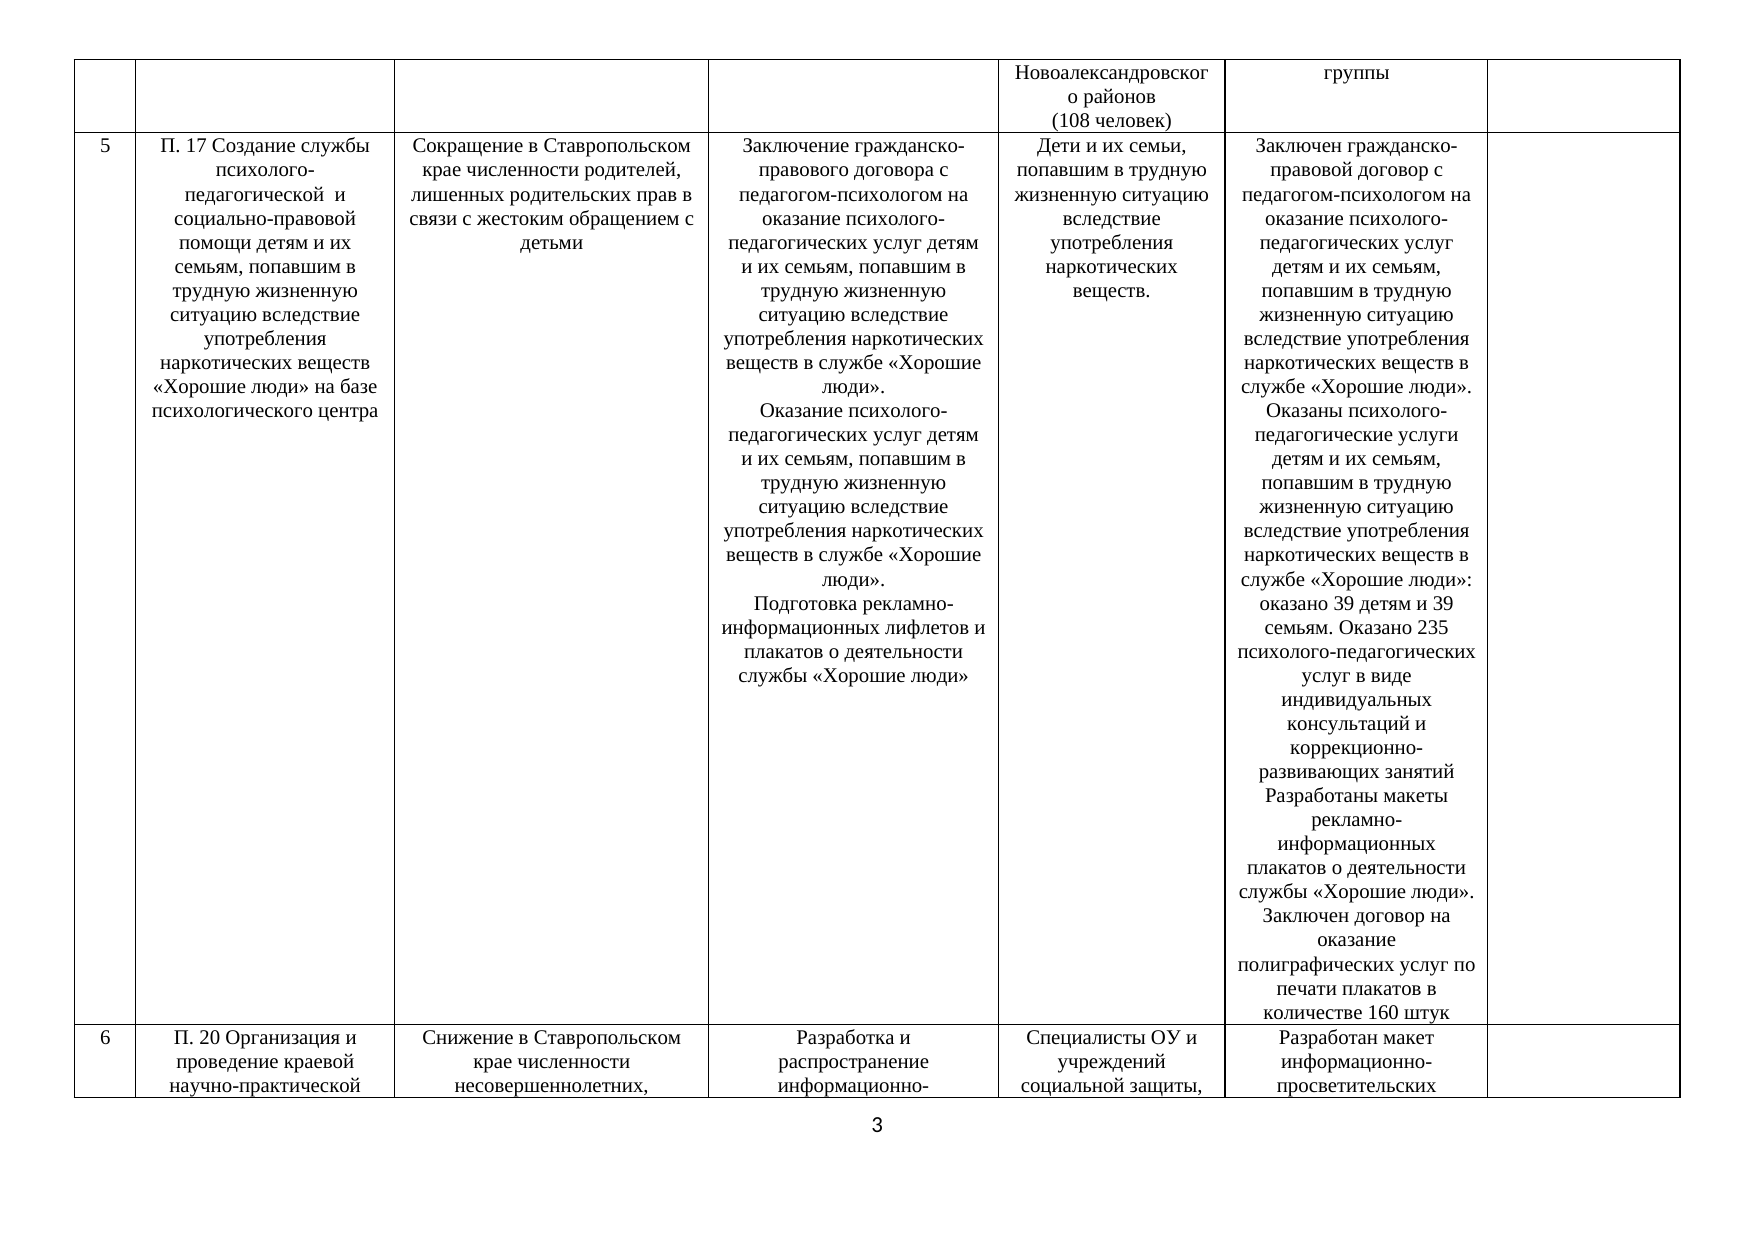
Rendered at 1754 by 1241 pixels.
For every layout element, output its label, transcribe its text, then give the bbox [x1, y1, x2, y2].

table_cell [136, 1025, 394, 1097]
table_cell 4 [75, 60, 135, 132]
table_cell [1488, 60, 1679, 132]
table_cell [1488, 133, 1679, 1024]
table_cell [395, 60, 708, 132]
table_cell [999, 60, 1224, 132]
table_cell [1488, 1025, 1679, 1097]
table_cell П. 17 Создание службы психолого-педагогической и социально-правовой помощи детям и их семьям, попавшим в трудную жизненную ситуацию вследствие употребления наркотических веществ «Хорошие люди» на базе психологического центра [136, 133, 394, 1024]
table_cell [395, 1025, 708, 1097]
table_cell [999, 1025, 1224, 1097]
table_cell Заключение гражданско-правового договора с педагогом-психологом на оказание психолого-педагогических услуг детям и их семьям, попавшим в трудную жизненную ситуацию вследствие употребления наркотических веществ в службе «Хорошие люди». Оказание психолого-педагогических услуг детям и их семьям, попавшим в трудную жизненную ситуацию вследствие употребления наркотических веществ в службе «Хорошие люди». Подготовка рекламно-информационных лифлетов и плакатов о деятельности службы «Хорошие люди» [709, 133, 998, 1024]
table_cell Заключен гражданско-правовой договор с педагогом-психологом на оказание психолого-педагогических услуг детям и их семьям, попавшим в трудную жизненную ситуацию вследствие употребления наркотических веществ в службе «Хорошие люди». Оказаны психолого-педагогические услуги детям и их семьям, попавшим в трудную жизненную ситуацию вследствие употребления наркотических веществ в службе «Хорошие люди»: оказано 39 детям и 39 семьям. Оказано 235 психолого-педагогических услуг в виде индивидуальных консультаций и коррекционно-развивающих занятий Разработаны макеты рекламно-информационных плакатов о деятельности службы «Хорошие люди». Заключен договор на оказание полиграфических услуг по печати плакатов в количестве 160 штук [1226, 133, 1487, 1024]
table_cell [1226, 60, 1487, 132]
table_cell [709, 60, 998, 132]
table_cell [709, 1025, 998, 1097]
table_cell Дети и их семьи, попавшим в трудную жизненную ситуацию вследствие употребления наркотических веществ. [999, 133, 1224, 1024]
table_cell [1226, 1025, 1487, 1097]
table_cell 5 [75, 133, 135, 1024]
table_cell 6 [75, 1025, 135, 1097]
table_cell Сокращение в Ставропольском крае численности родителей, лишенных родительских прав в связи с жестоким обращением с детьми [395, 133, 708, 1024]
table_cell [136, 60, 394, 132]
